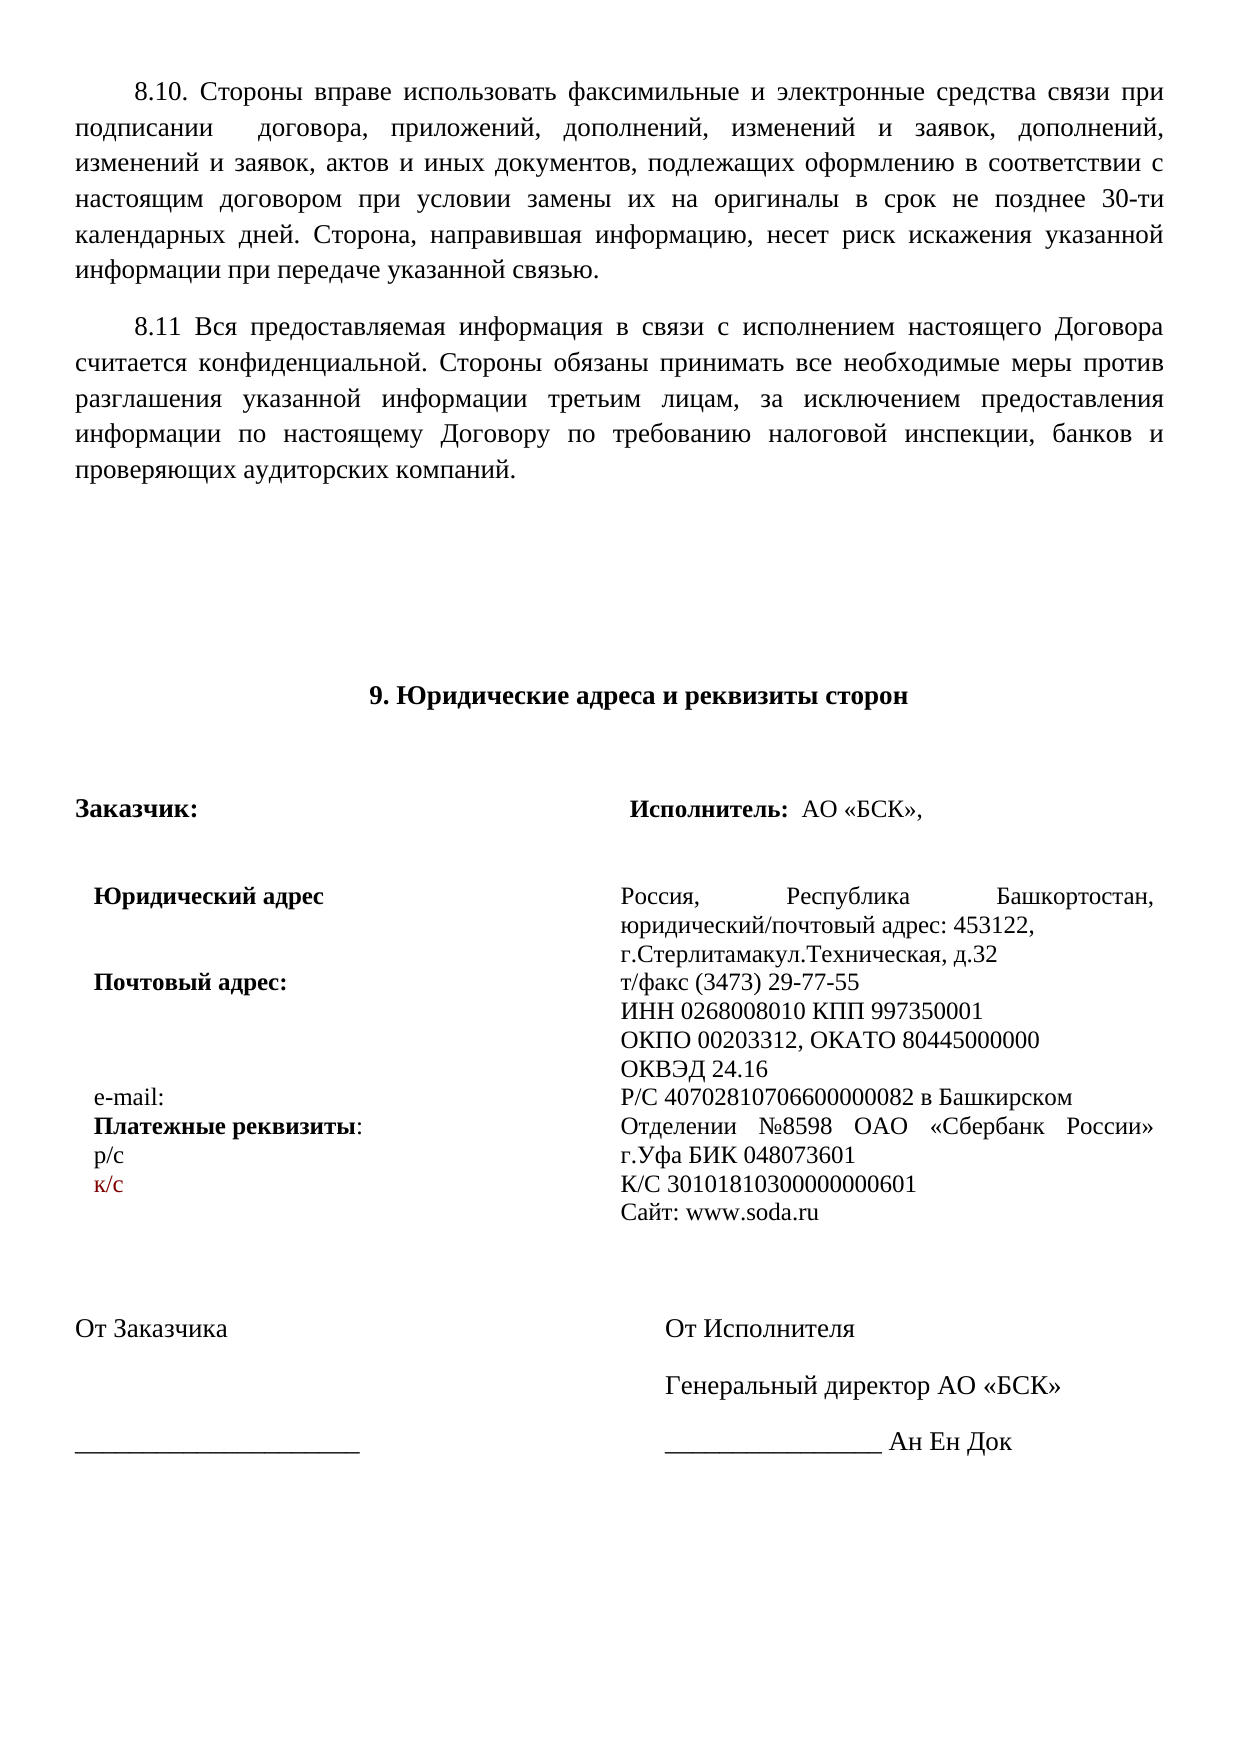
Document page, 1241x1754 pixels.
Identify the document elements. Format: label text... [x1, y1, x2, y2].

list 8.11 Вся предоставляемая информация в связи с исполнением настоящего Договора считается конфиденциальной. Стороны обязаны принимать все необходимые меры против разглашения указанной информации третьим лицам, за исключением предоставления информации по настоящему Договору по требованию налоговой инспекции, банков и проверяющих аудиторских компаний. [75, 310, 1165, 484]
text Генеральный директор АО «БСК» [75, 1369, 1165, 1400]
table_header Россия, Республика Башкортостан, юридический/почтовый адрес: 453122, г.Стерлитамакул.Техническая, д.32 т/факс (3473) 29-77-55 ИНН 0268008010 КПП 997350001 ОКПО 00203312, ОКАТО 80445000000 ОКВЭД 24.16 Р/С 40702810706600000082 в Башкирском Отделении №8598 ОАО «Сбербанк России» г.Уфа БИК 048073601 К/С 30101810300000000601 Сайт: www.soda.ru [609, 881, 1165, 1284]
list 8.10. Стороны вправе использовать факсимильные и электронные средства связи при подписании договора, приложений, дополнений, изменений и заявок, дополнений, изменений и заявок, актов и иных документов, подлежащих оформлению в соответствии с настоящим договором при условии замены их на оригиналы в срок не позднее 30-ти календарных дней. Сторона, направившая информацию, несет риск искажения указанной информации при передаче указанной связью. [75, 75, 1165, 285]
text От Заказчика От Исполнителя [75, 1312, 1165, 1343]
table_header Юридический адрес Почтовый адрес: e-mail: Платежные реквизиты: р/с к/с [53, 881, 609, 1284]
list 9. Юридические адреса и реквизиты сторон [112, 679, 1165, 711]
text Заказчик: Исполнитель: АО «БСК», [75, 792, 1165, 824]
text _____________________ ________________ Ан Ен Док [75, 1426, 1165, 1457]
